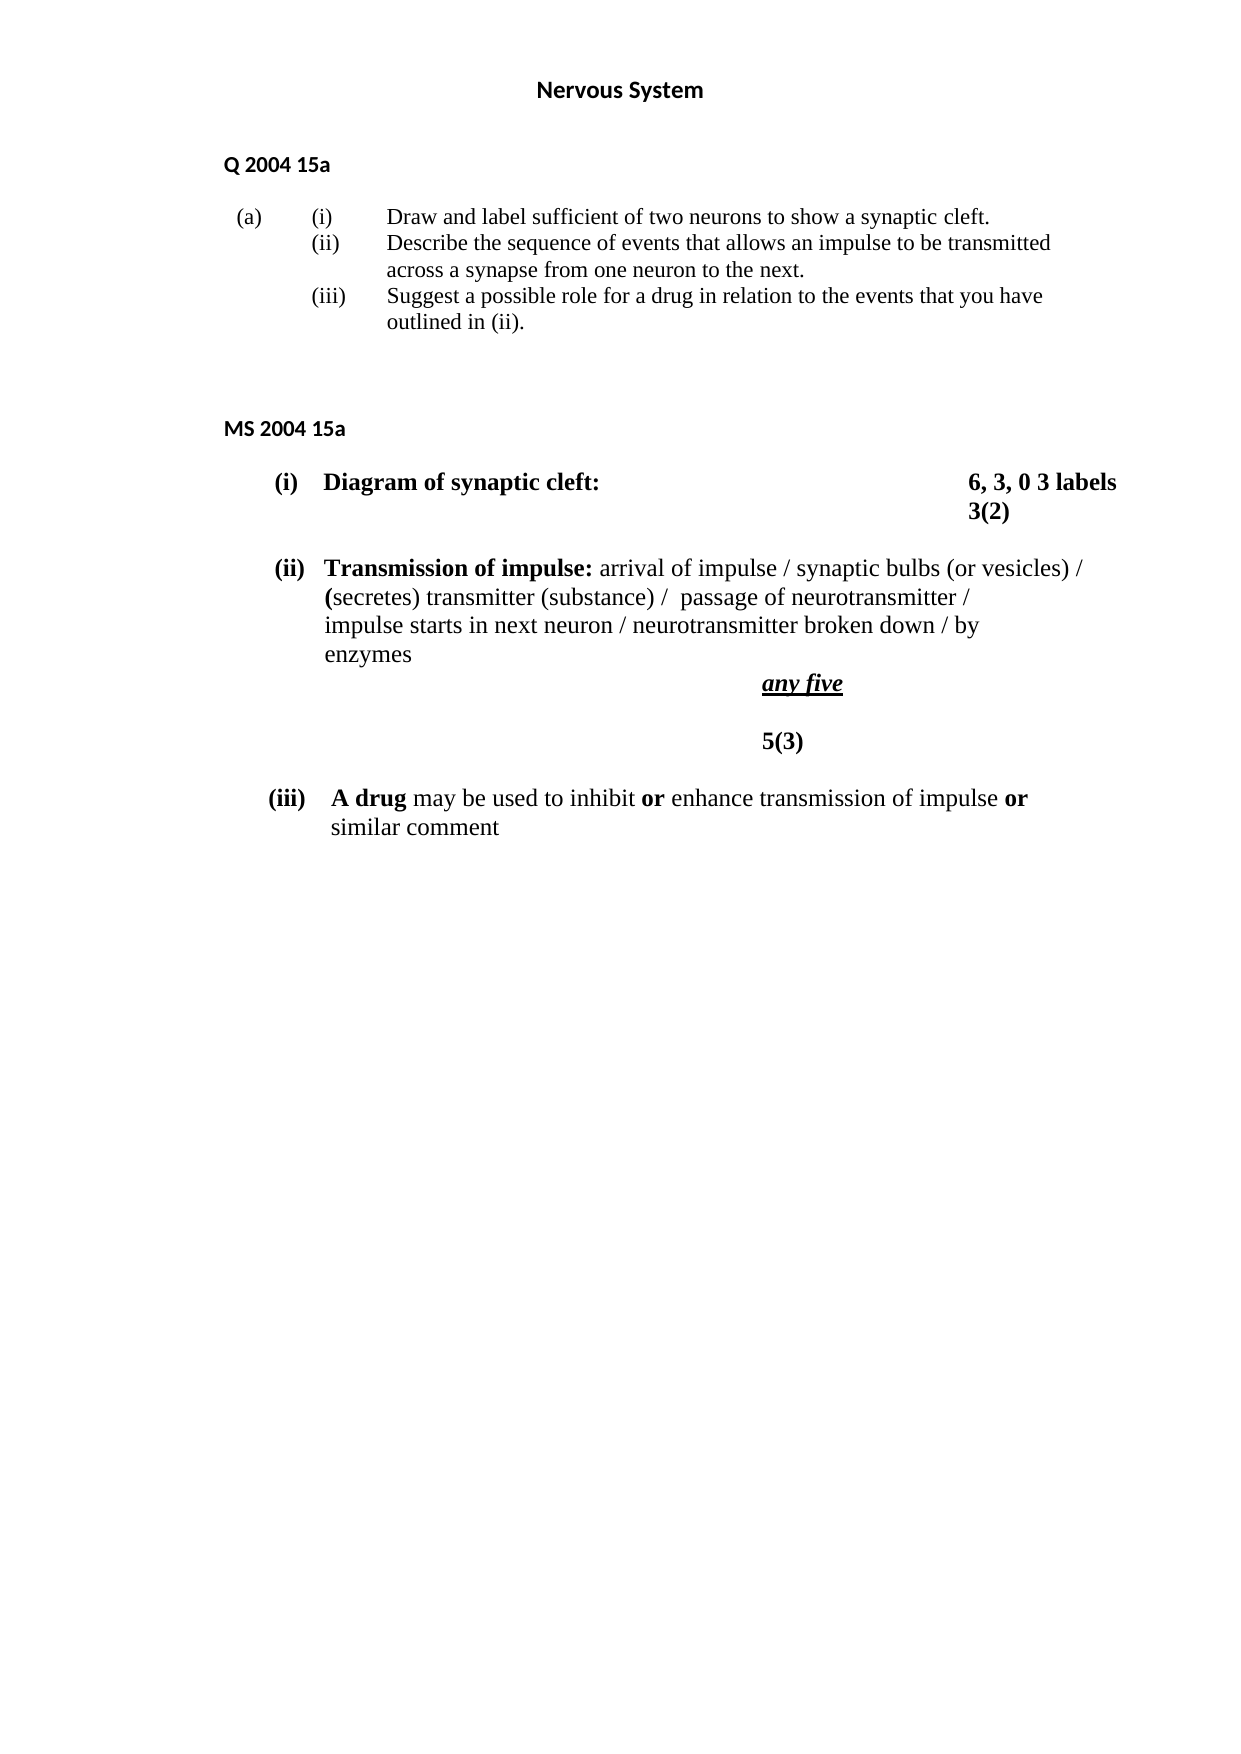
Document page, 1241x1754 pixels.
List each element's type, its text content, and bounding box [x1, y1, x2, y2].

text MS 2004 15a [150, 414, 1090, 442]
text impulse starts in next neuron / neurotransmitter broken down / by enzymes [324, 611, 1005, 668]
list Diagram of synaptic cleft: 6, 3, 0 3 labels 3(2) [274, 467, 944, 524]
text Q 2004 15a [150, 150, 1090, 178]
list (i) Draw and label sufficient of two neurons to show a synaptic cleft. [236, 203, 1090, 229]
list Transmission of impulse: arrival of impulse / synaptic bulbs (or vesicles) / [274, 553, 1090, 582]
list Describe the sequence of events that allows an impulse to be transmitted across a synapse from one neuron to the next. [311, 229, 1067, 282]
text (secretes) transmitter (substance) / passage of neurotransmitter / [324, 582, 1005, 611]
text any five 5(3) [762, 668, 1005, 754]
list A drug may be used to inhibit or enhance transmission of impulse or [268, 783, 1090, 812]
list Suggest a possible role for a drug in relation to the events that you have outlined in (ii). [311, 282, 1090, 334]
text similar comment [331, 812, 1005, 841]
